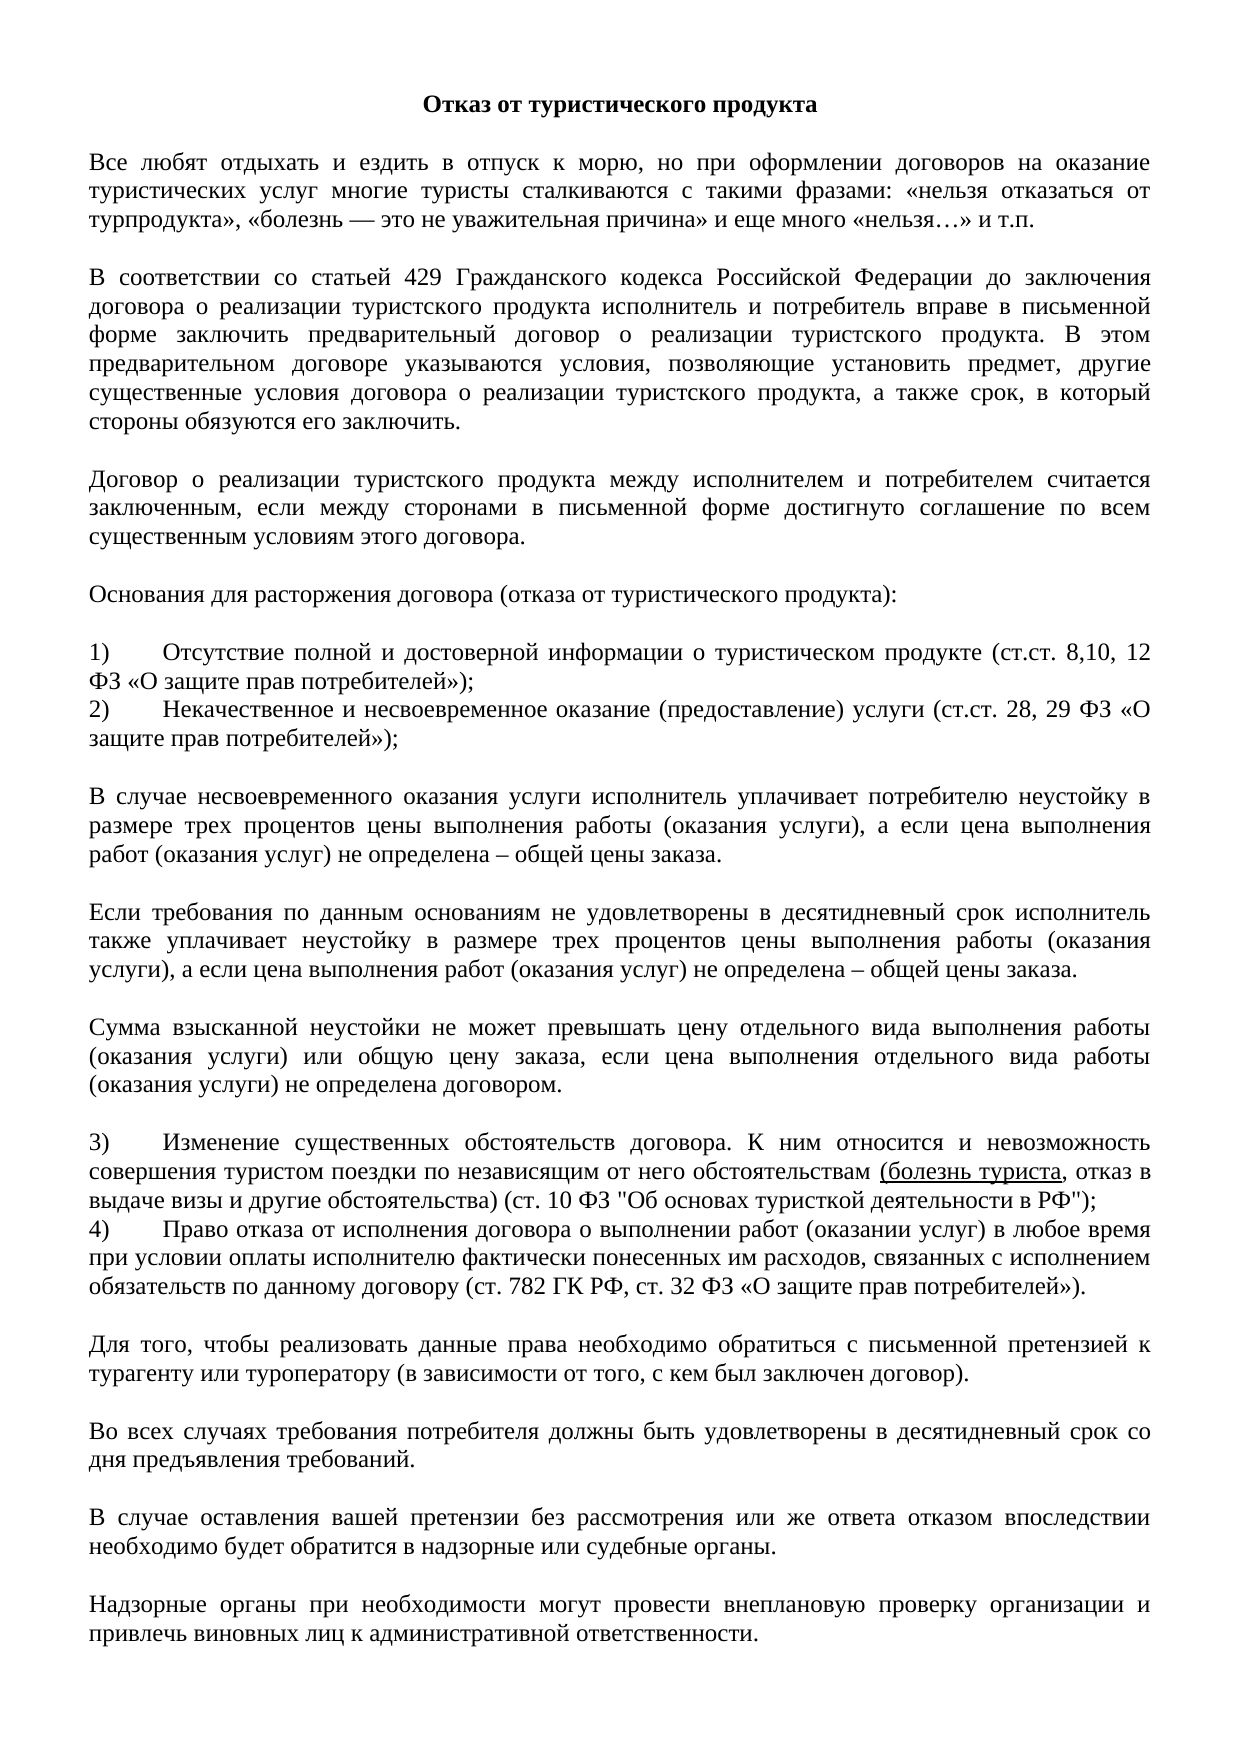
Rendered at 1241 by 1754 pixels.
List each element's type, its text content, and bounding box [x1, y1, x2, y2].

text В соответствии со статьей 429 Гражданского кодекса Российской Федерации до заключения договора о реализации туристского продукта исполнитель и потребитель вправе в письменной форме заключить предварительный договор о реализации туристского продукта. В этом предварительном договоре указываются условия, позволяющие установить предмет, другие существенные условия договора о реализации туристского продукта, а также срок, в который стороны обязуются его заключить. [89, 262, 1152, 434]
list Если требования по данным основаниям не удовлетворены в десятидневный срок исполнитель также уплачивает неустойку в размере трех процентов цены выполнения работы (оказания услуги), а если цена выполнения работ (оказания услуг) не определена – общей цены заказа. [89, 897, 1152, 983]
text Основания для расторжения договора (отказа от туристического продукта): [89, 579, 1152, 608]
text Договор о реализации туристского продукта между исполнителем и потребителем считается заключенным, если между сторонами в письменной форме достигнуто соглашение по всем существенным условиям этого договора. [89, 464, 1152, 550]
list Надзорные органы при необходимости могут провести внеплановую проверку организации и привлечь виновных лиц к административной ответственности. [89, 1589, 1152, 1647]
text Все любят отдыхать и ездить в отпуск к морю, но при оформлении договоров на оказание туристических услуг многие туристы сталкиваются с такими фразами: «нельзя отказаться от турпродукта», «болезнь — это не уважительная причина» и еще много «нельзя…» и т.п. [89, 147, 1152, 233]
list В случае несвоевременного оказания услуги исполнитель уплачивает потребителю неустойку в размере трех процентов цены выполнения работы (оказания услуги), а если цена выполнения работ (оказания услуг) не определена – общей цены заказа. [89, 781, 1152, 867]
list Сумма взысканной неустойки не может превышать цену отдельного вида выполнения работы (оказания услуги) или общую цену заказа, если цена выполнения отдельного вида работы (оказания услуги) не определена договором. [89, 1012, 1152, 1098]
list Изменение существенных обстоятельств договора. К ним относится и невозможность совершения туристом поездки по независящим от него обстоятельствам (болезнь туриста, отказ в выдаче визы и другие обстоятельства) (ст. 10 ФЗ "Об основах туристкой деятельности в РФ"); [89, 1127, 1152, 1214]
list Для того, чтобы реализовать данные права необходимо обратиться с письменной претензией к турагенту или туроператору (в зависимости от того, с кем был заключен договор). [89, 1329, 1152, 1387]
text Отказ от туристического продукта [89, 89, 1152, 117]
list Отсутствие полной и достоверной информации о туристическом продукте (ст.ст. 8,10, 12 ФЗ «О защите прав потребителей»); [89, 637, 1152, 694]
list Во всех случаях требования потребителя должны быть удовлетворены в десятидневный срок со дня предъявления требований. [89, 1416, 1152, 1473]
list Некачественное и несвоевременное оказание (предоставление) услуги (ст.ст. 28, 29 ФЗ «О защите прав потребителей»); [89, 694, 1152, 752]
list Право отказа от исполнения договора о выполнении работ (оказании услуг) в любое время при условии оплаты исполнителю фактически понесенных им расходов, связанных с исполнением обязательств по данному договору (ст. 782 ГК РФ, ст. 32 ФЗ «О защите прав потребителей»). [89, 1214, 1152, 1300]
list В случае оставления вашей претензии без рассмотрения или же ответа отказом впоследствии необходимо будет обратится в надзорные или судебные органы. [89, 1502, 1152, 1560]
